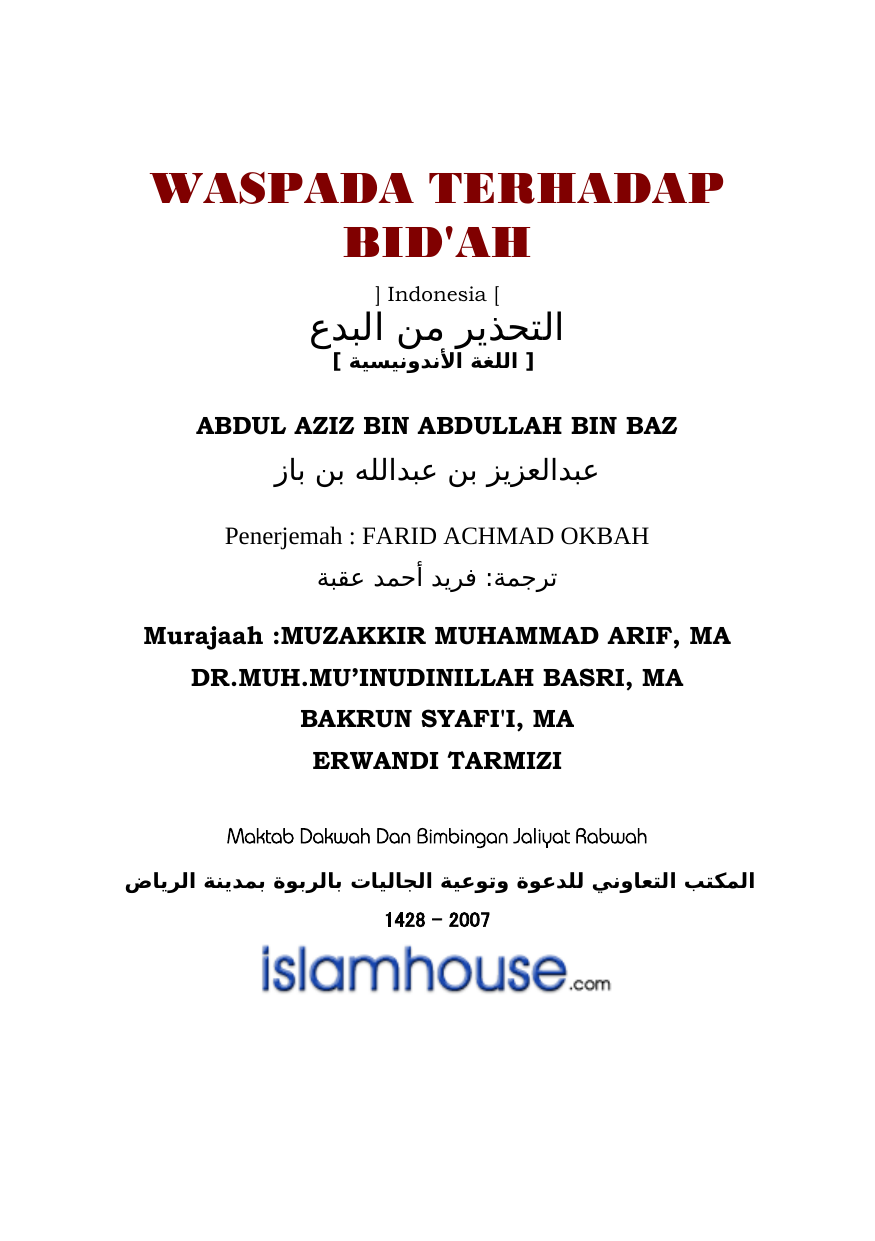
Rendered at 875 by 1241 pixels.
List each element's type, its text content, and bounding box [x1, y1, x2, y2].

text ABDUL AZIZ BIN ABDULLAH BIN BAZ [103, 411, 771, 440]
text ترجمة: فريد أحمد عقبة [103, 563, 771, 592]
title WASPADA TERHADAP BID'AH [103, 162, 771, 269]
text 1428 – 2007 [103, 909, 771, 930]
text ERWANDI TARMIZI [103, 746, 771, 776]
text Murajaah :MUZAKKIR MUHAMMAD ARIF, MA [103, 621, 771, 650]
text BAKRUN SYAFI'I, MA [103, 704, 771, 734]
text عبدالعزيز بن عبدالله بن باز [103, 453, 771, 487]
text Maktab Dakwah Dan Bimbingan Jaliyat Rabwah [103, 818, 771, 848]
text [ اللغة الأندونيسية ] [103, 349, 771, 374]
text التحذير من البدع [103, 306, 771, 349]
text المكتب التعاوني للدعوة وتوعية الجاليات بالربوة بمدينة الرياض [103, 864, 771, 893]
text Penerjemah : FARID ACHMAD OKBAH [103, 521, 771, 550]
text ] Indonesia [ [103, 281, 771, 306]
text DR.MUH.MU’INUDINILLAH [103, 662, 771, 692]
picture [261, 942, 613, 996]
